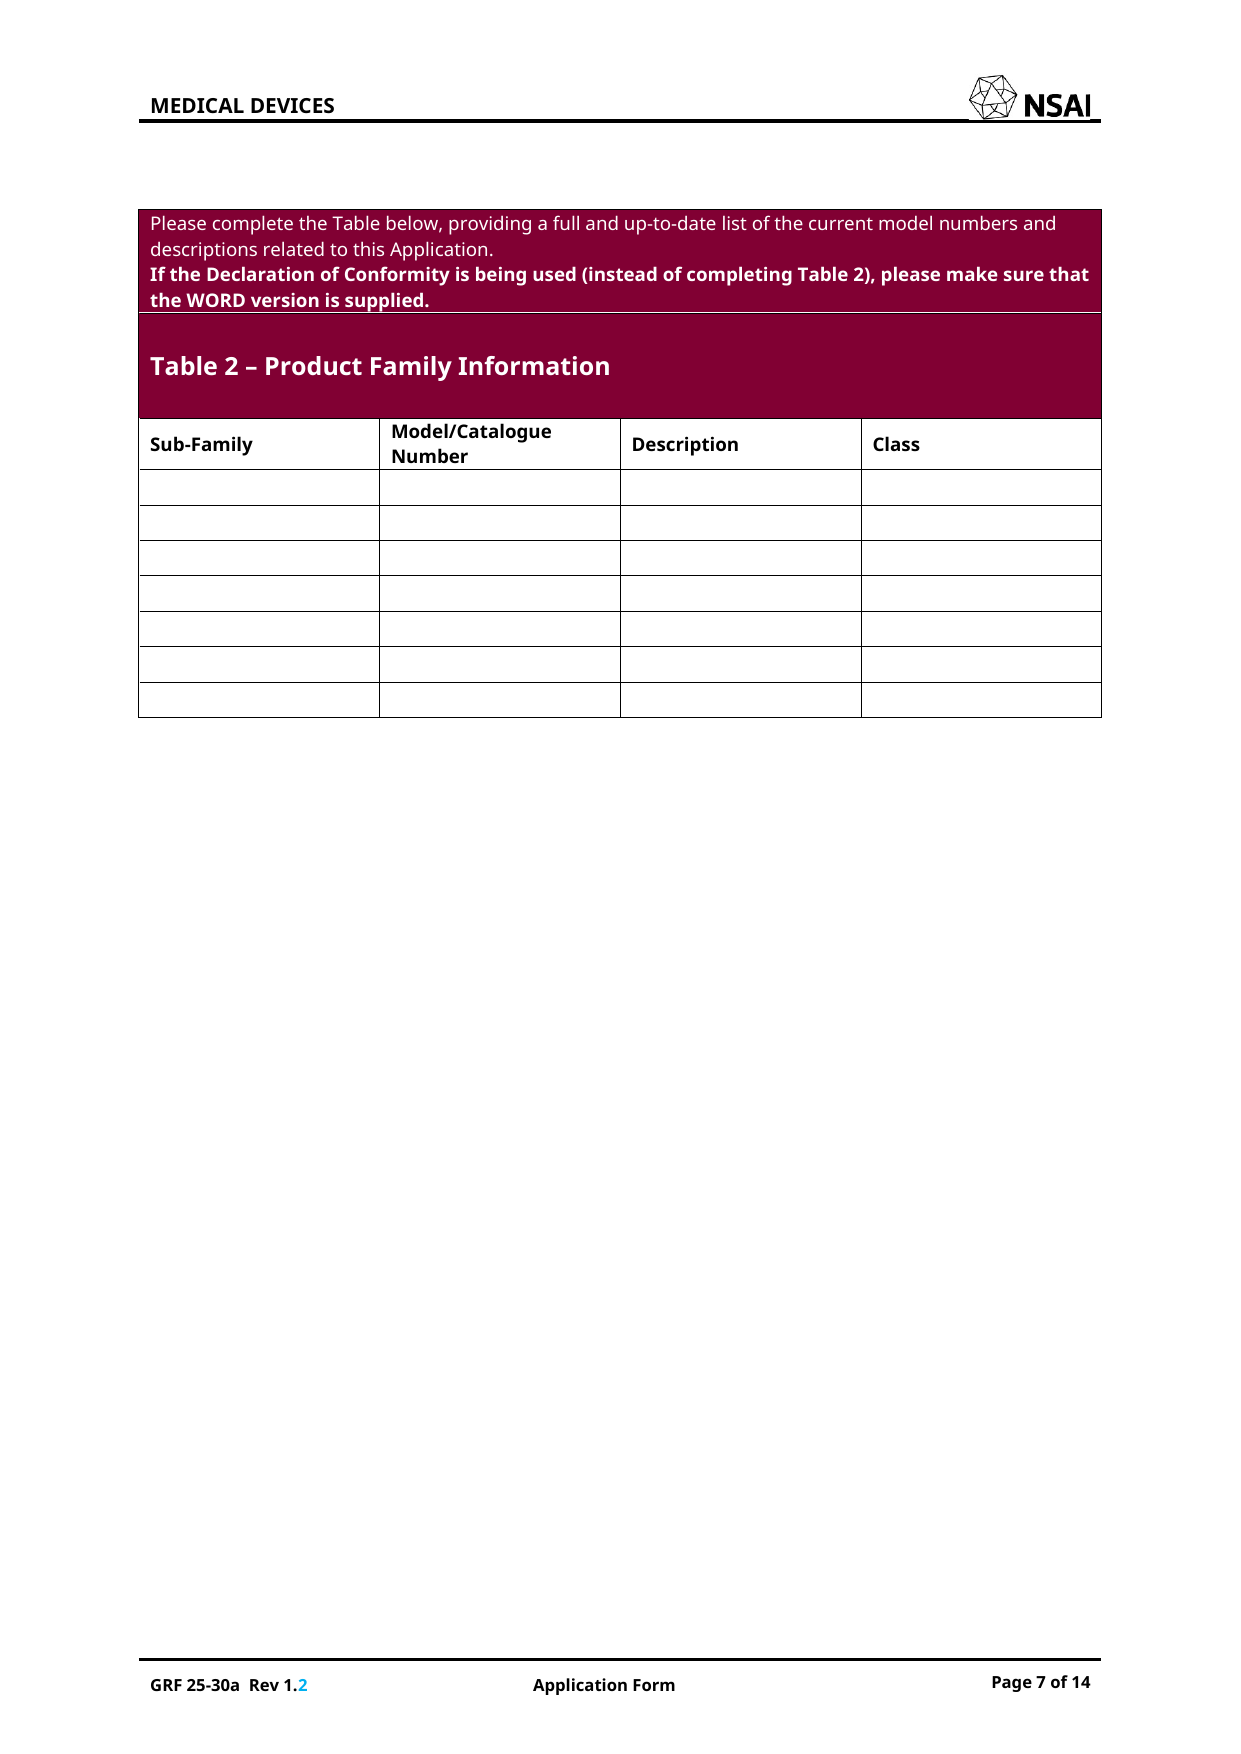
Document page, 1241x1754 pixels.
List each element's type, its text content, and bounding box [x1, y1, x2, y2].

table_cell Sub-Family [139, 419, 379, 469]
table_cell [139, 541, 379, 575]
table_cell [139, 506, 379, 540]
table_cell [139, 576, 379, 611]
table_cell [621, 683, 861, 717]
table_cell [621, 647, 861, 682]
table_cell [380, 470, 620, 504]
table_cell [621, 506, 861, 540]
table_cell [862, 541, 1101, 575]
table_cell [621, 612, 861, 646]
table_cell [621, 576, 861, 611]
table_cell Description [621, 419, 861, 469]
table_cell Class [862, 419, 1101, 469]
table_cell [621, 470, 861, 504]
table_cell [862, 576, 1101, 611]
table_cell [862, 470, 1101, 504]
table_cell [380, 612, 620, 646]
table_cell Model/Catalogue Number [380, 419, 620, 469]
table_cell [139, 647, 379, 682]
table_header Please complete the Table below, providing a full and up-to-date list of the current model numbers and descriptions related to this Application. If the Declaration of Conformity is being used (instead of completing Table 2), please make sure that the WORD version is supplied. [139, 210, 1101, 312]
table_cell [621, 541, 861, 575]
table_cell [862, 683, 1101, 717]
table_cell [862, 506, 1101, 540]
table_cell Table 2 – Product Family Information [139, 314, 1101, 418]
table_cell [380, 683, 620, 717]
table_cell [380, 541, 620, 575]
table_cell [380, 576, 620, 611]
table_cell [862, 612, 1101, 646]
table_cell [380, 647, 620, 682]
table_cell [862, 647, 1101, 682]
table_cell [139, 470, 379, 504]
picture [968, 73, 1091, 120]
table_cell [139, 612, 379, 646]
table_cell [380, 506, 620, 540]
table_cell [139, 683, 379, 717]
